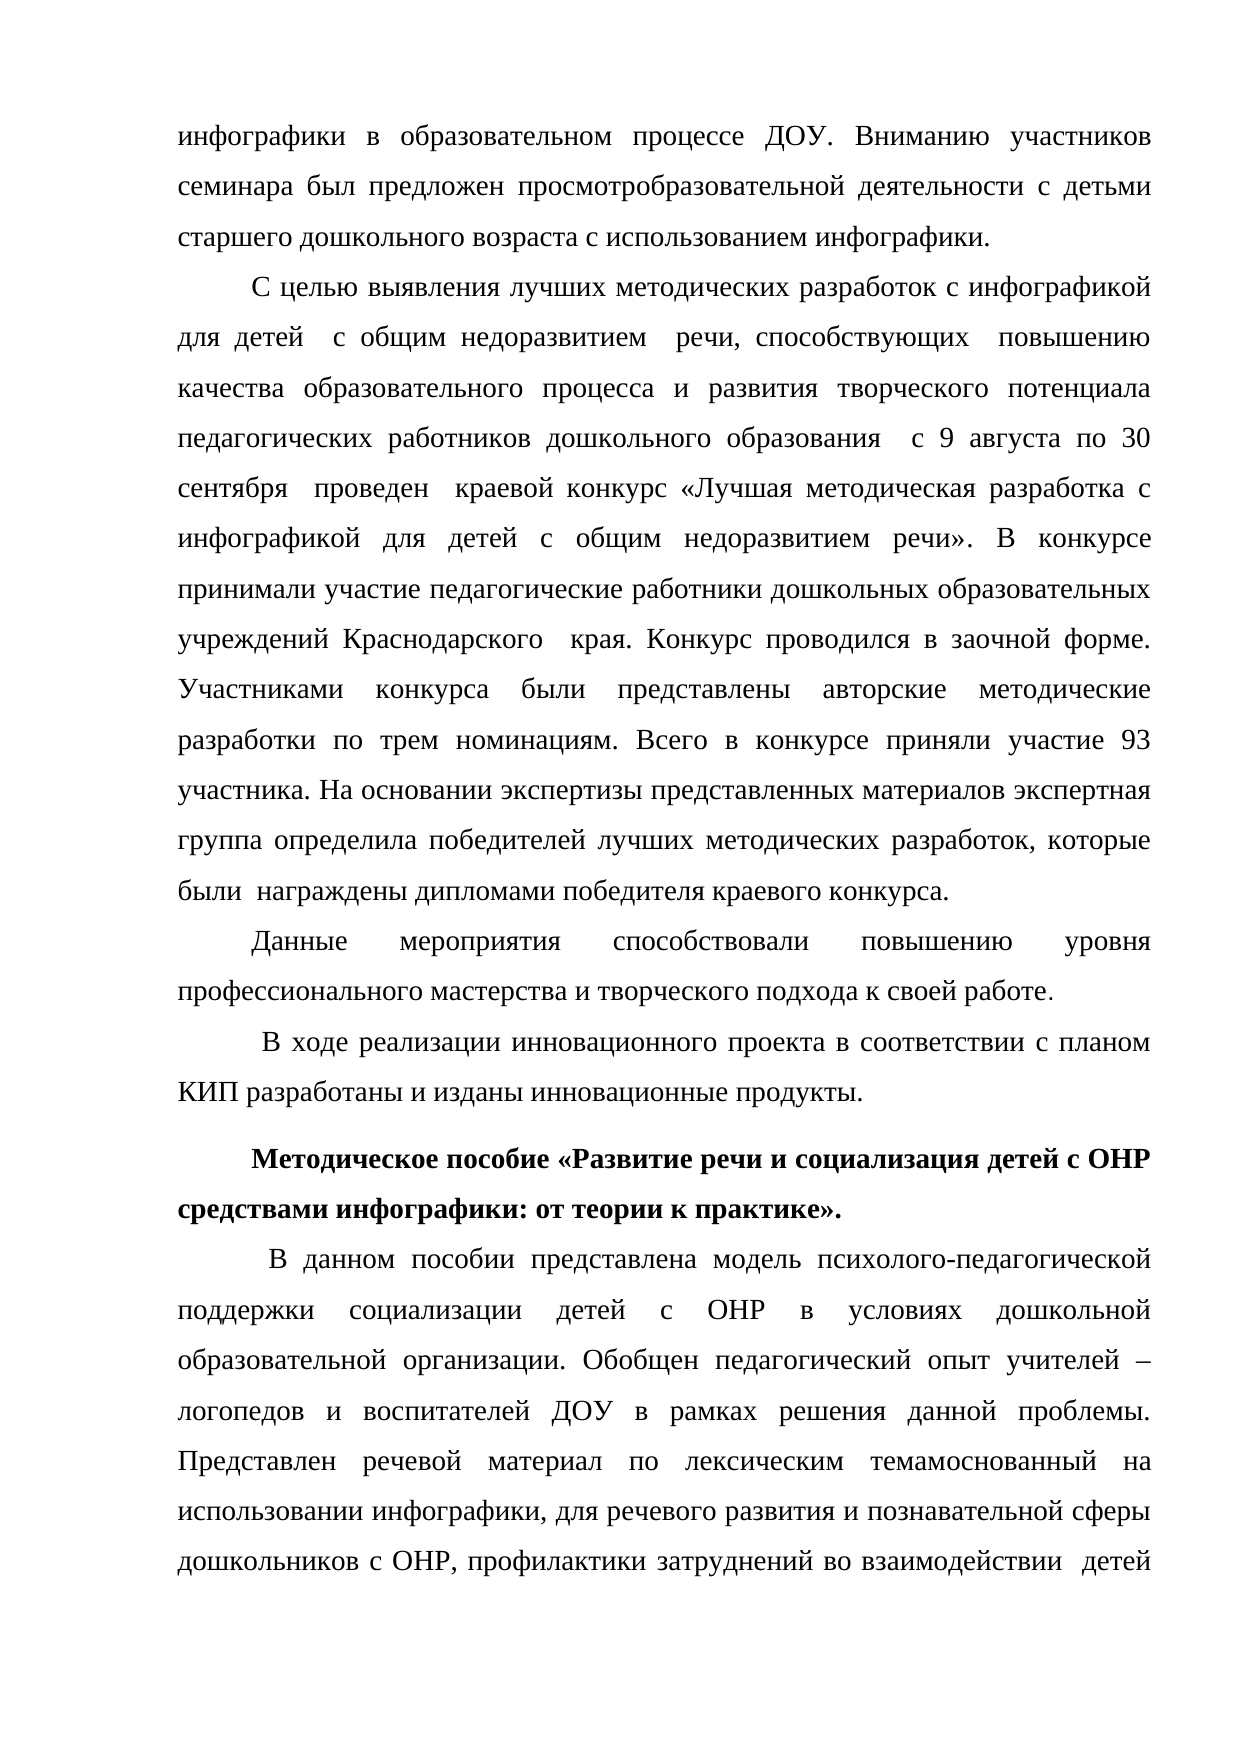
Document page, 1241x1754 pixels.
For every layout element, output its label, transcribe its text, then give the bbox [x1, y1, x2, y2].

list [177, 118, 1152, 252]
text В ходе реализации инновационного проекта в соответствии с планом КИП разработаны и изданы инновационные продукты. [177, 1024, 1152, 1108]
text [177, 1242, 1152, 1577]
list Данные мероприятия способствовали повышению уровня профессионального мастерства и творческого подхода к своей работе. [177, 923, 1152, 1007]
list С целью выявления лучших методических разработок с инфографикой для детей с общим недоразвитием речи, способствующих повышению качества образовательного процесса и развития творческого потенциала педагогических работников дошкольного образования с 9 августа по 30 сентября проведен краевой конкурс «Лучшая методическая разработка с инфографикой для детей с общим недоразвитием речи». В конкурсе принимали участие педагогические работники дошкольных образовательных учреждений Краснодарского края. Конкурс проводился в заочной форме. Участниками конкурса были представлены авторские методические разработки по трем номинациям. Всего в конкурсе приняли участие 93 участника. На основании экспертизы представленных материалов экспертная группа определила победителей лучших методических разработок, которые были награждены дипломами победителя краевого конкурса. [177, 269, 1152, 906]
text Методическое пособие «Развитие речи и социализация детей с ОНР средствами инфографики: от теории к практике». [177, 1141, 1152, 1225]
